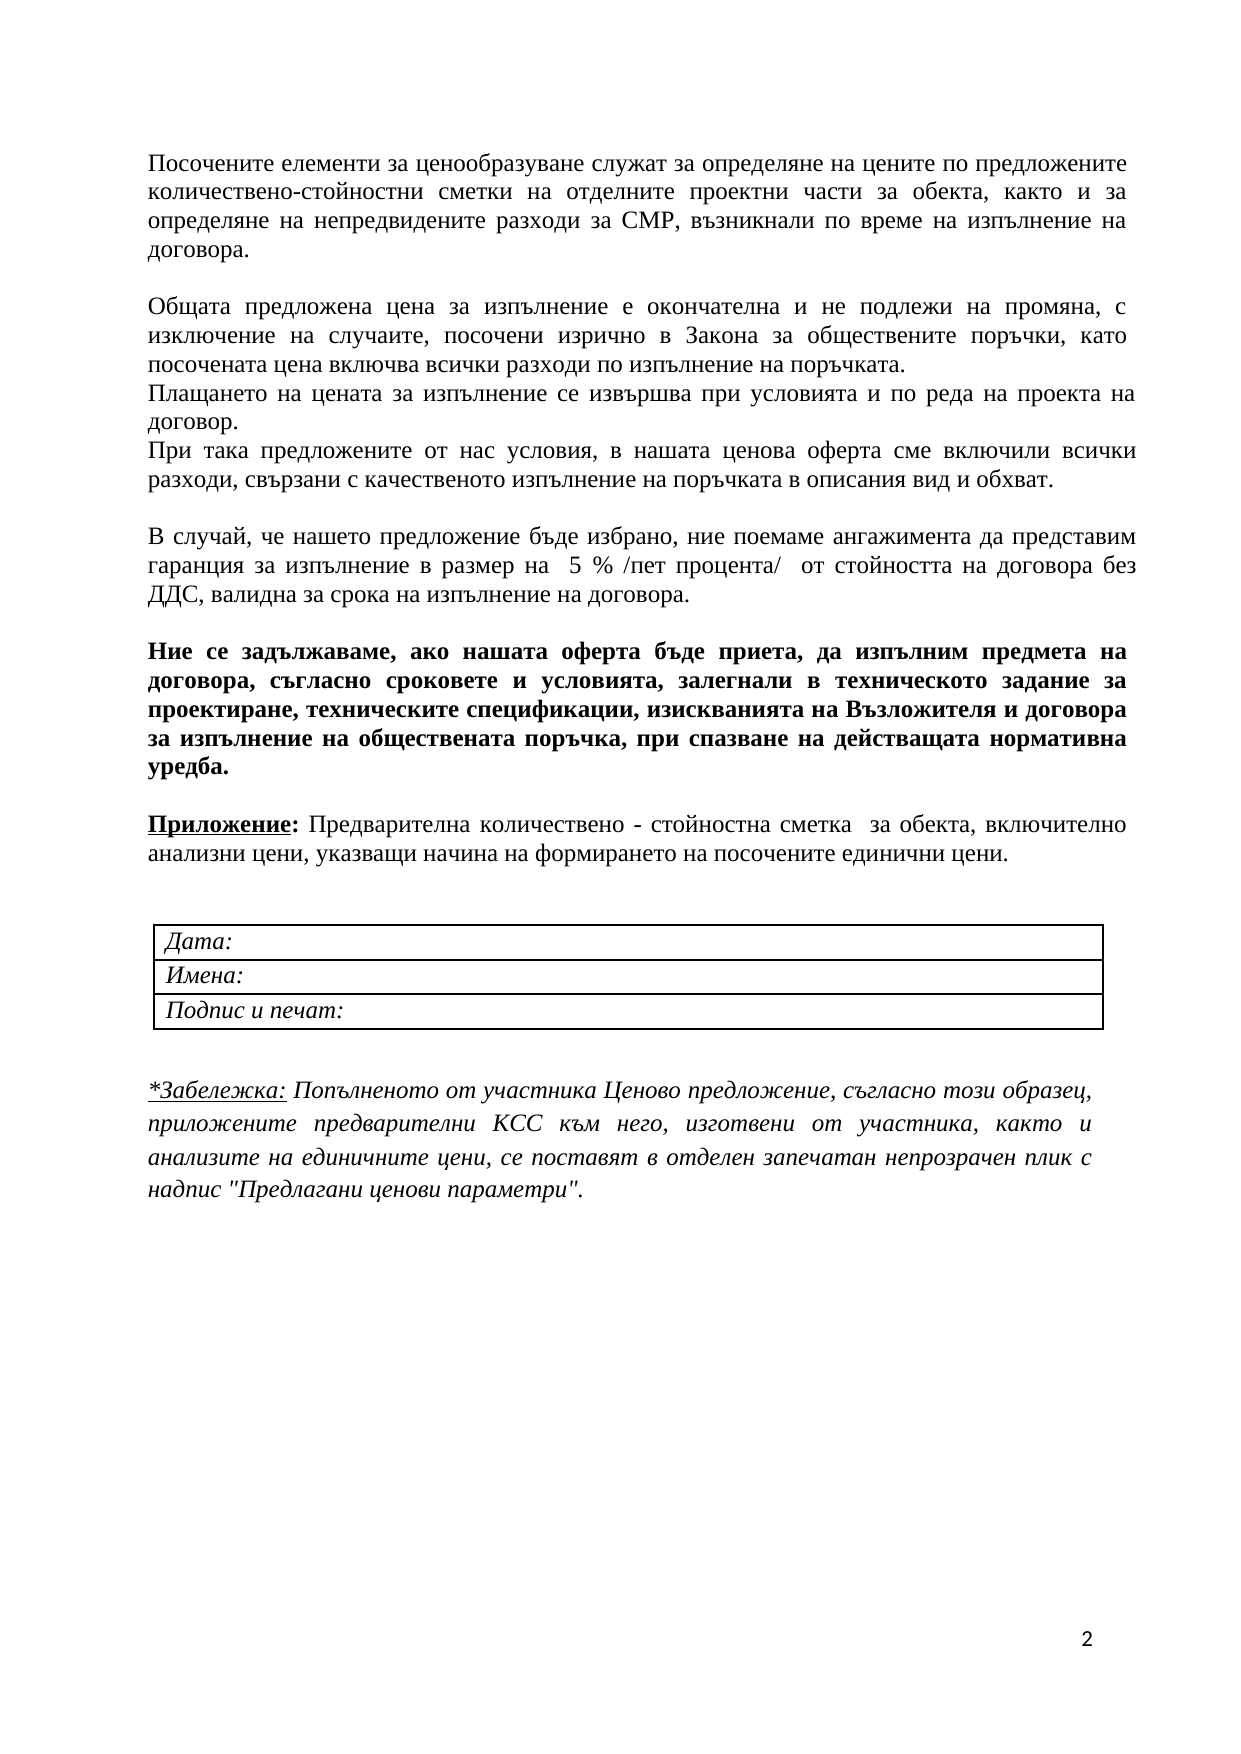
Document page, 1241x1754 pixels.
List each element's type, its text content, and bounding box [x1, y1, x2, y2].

text Приложение: Предварителна количествено - стойностна сметка за обекта, включително aнализни цени, указващи начина на формирането на посочените единични цени. [148, 809, 1128, 866]
text *Забележка: Попълненото от участника Ценово предложение, съгласно този образец, приложените предварителни КСС към него, изготвени от участника, както и анализите на единичните цени, се поставят в отделен запечатан непрозрачен плик с надпис "Предлагани ценови параметри". [148, 1076, 1093, 1203]
table_header Дата: [155, 926, 1102, 958]
text При така предложените от нас условия, в нашата ценова оферта сме включили всички разходи, свързани с качественото изпълнение на поръчката в описания вид и обхват. [148, 435, 1137, 493]
text Посочените елементи за ценообразуване служат за определяне на цените по предложените количествено-стойностни сметки на отделните проектни части за обекта, както и за определяне на непредвидените разходи за СМР, възникнали по време на изпълнение на договора. [148, 148, 1128, 263]
text Общата предложена цена за изпълнение е окончателна и не подлежи на промяна, с изключение на случаите, посочени изрично в Закона за обществените поръчки, като посочената цена включва всички разходи по изпълнение на поръчката. [148, 291, 1128, 378]
table_cell Имена: [155, 961, 1102, 993]
table_cell Подпис и печат: [155, 995, 1102, 1028]
text Плащането на цената за изпълнение се извършва при условията и по реда на проекта на договор. [148, 378, 1137, 435]
text В случай, че нашето предложение бъде избрано, ние поемаме ангажимента да представим гаранция за изпълнение в размер на 5 % /пет процента/ от стойността на договора без ДДС, валидна за срока на изпълнение на договора. [148, 521, 1137, 608]
text Ние се задължаваме, ако нашата оферта бъде приета, да изпълним предмета на договора, съгласно сроковете и условията, залегнали в техническото задание за проектиране, техническите спецификации, изискванията на Възложителя и договора за изпълнение на обществената поръчка, при спазване на действащата нормативна уредба. [148, 636, 1128, 780]
